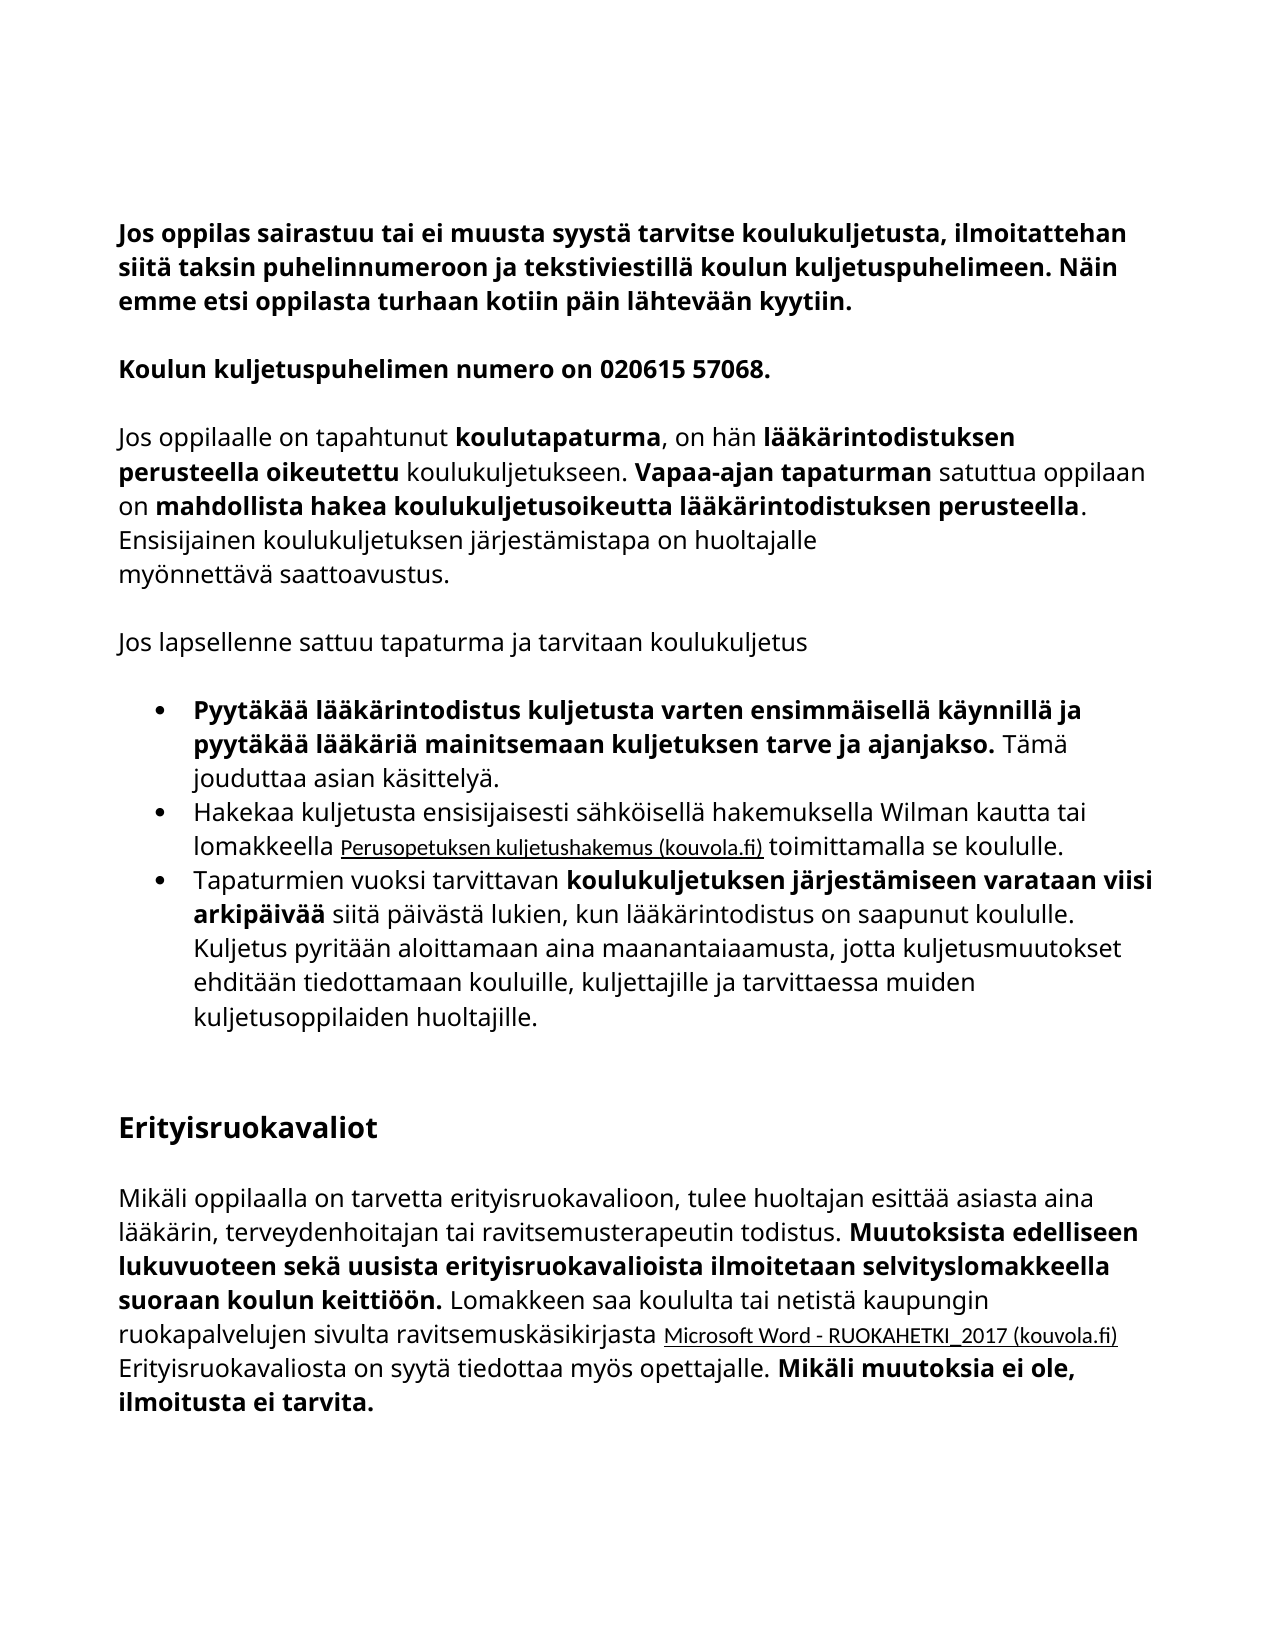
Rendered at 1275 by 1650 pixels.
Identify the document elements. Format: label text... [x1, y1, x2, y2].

list Hakekaa kuljetusta ensisijaisesti sähköisellä hakemuksella Wilman kautta tai lomakkeella Perusopetuksen kuljetushakemus (kouvola.fi) toimittamalla se koululle. [156, 795, 1157, 863]
text myönnettävä saattoavustus. [118, 556, 1157, 590]
list Tapaturmien vuoksi tarvittavan koulukuljetuksen järjestämiseen varataan viisi arkipäivää siitä päivästä lukien, kun lääkärintodistus on saapunut koululle. Kuljetus pyritään aloittamaan aina maanantaiaamusta, jotta kuljetusmuutokset ehditään tiedottamaan kouluille, kuljettajille ja tarvittaessa muiden kuljetusoppilaiden huoltajille. [156, 863, 1157, 1033]
text Erityisruokavaliot [118, 1107, 1157, 1147]
list Pyytäkää lääkärintodistus kuljetusta varten ensimmäisellä käynnillä ja pyytäkää lääkäriä mainitsemaan kuljetuksen tarve ja ajanjakso. Tämä jouduttaa asian käsittelyä. [156, 693, 1157, 795]
text Jos oppilas sairastuu tai ei muusta syystä tarvitse koulukuljetusta, ilmoitattehan siitä taksin puhelinnumeroon ja tekstiviestillä koulun kuljetuspuhelimeen. Näin emme etsi oppilasta turhaan kotiin päin lähtevään kyytiin. [118, 216, 1157, 318]
text Koulun kuljetuspuhelimen numero on 020615 57068. [118, 352, 1157, 386]
text Jos oppilaalle on tapahtunut koulutapaturma, on hän lääkärintodistuksen perusteella oikeutettu koulukuljetukseen. Vapaa-ajan tapaturman satuttua oppilaan on mahdollista hakea koulukuljetusoikeutta lääkärintodistuksen perusteella. Ensisijainen koulukuljetuksen järjestämistapa on huoltajalle [118, 420, 1157, 556]
text Mikäli oppilaalla on tarvetta erityisruokavalioon, tulee huoltajan esittää asiasta aina lääkärin, terveydenhoitajan tai ravitsemusterapeutin todistus. Muutoksista edelliseen lukuvuoteen sekä uusista erityisruokavalioista ilmoitetaan selvityslomakkeella suoraan koulun keittiöön. Lomakkeen saa koululta tai netistä kaupungin ruokapalvelujen sivulta ravitsemuskäsikirjasta Microsoft Word - RUOKAHETKI_2017 (kouvola.fi) Erityisruokavaliosta on syytä tiedottaa myös opettajalle. Mikäli muutoksia ei ole, ilmoitusta ei tarvita. [118, 1181, 1157, 1419]
text Jos lapsellenne sattuu tapaturma ja tarvitaan koulukuljetus [118, 624, 1157, 658]
